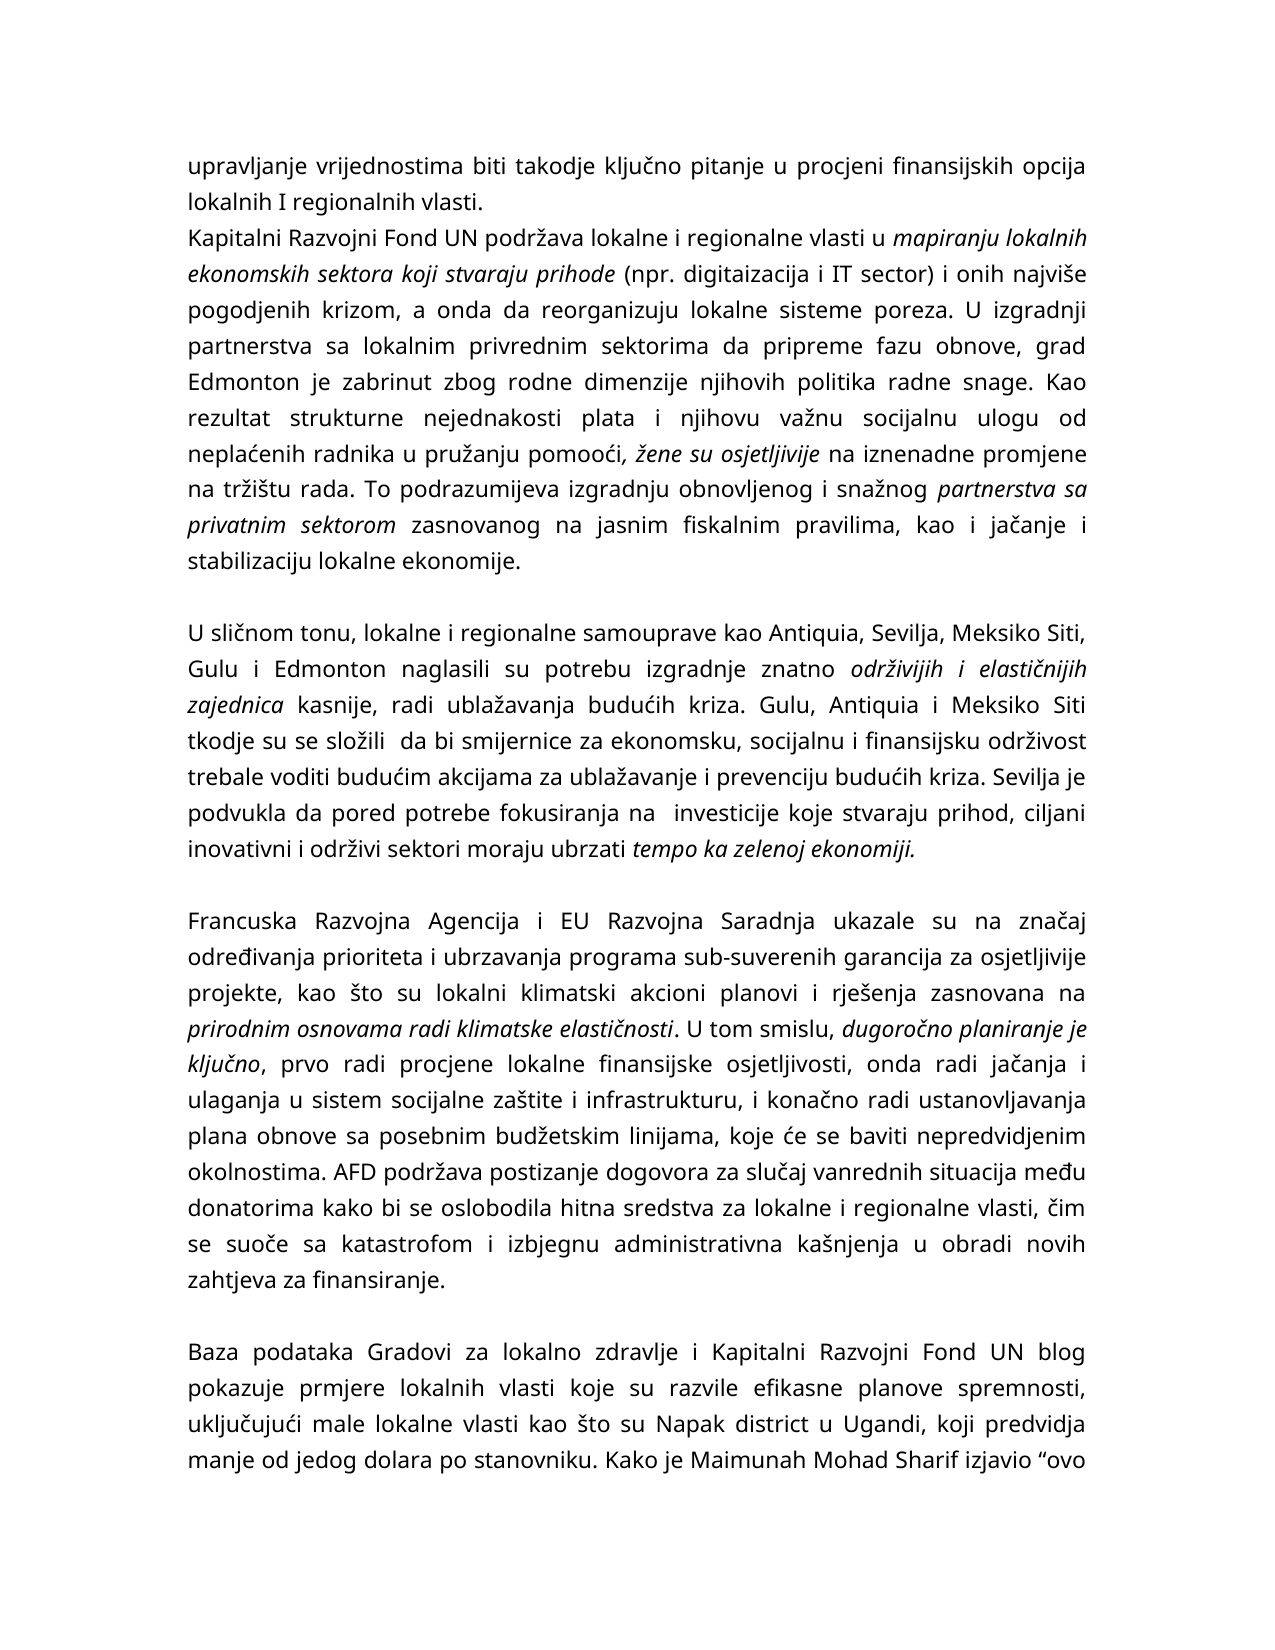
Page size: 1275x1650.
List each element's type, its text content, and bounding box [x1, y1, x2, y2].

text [187, 1336, 1087, 1475]
text U sličnom tonu, lokalne i regionalne samouprave kao Antiquia, Sevilja, Meksiko Siti, Gulu i Edmonton naglasili su potrebu izgradnje znatno održivijih i elastičnijih zajednica kasnije, radi ublažavanja budućih kriza. Gulu, Antiquia i Meksiko Siti tkodje su se složili da bi smijernice za ekonomsku, socijalnu i finansijsku održivost trebale voditi budućim akcijama za ublažavanje i prevenciju budućih kriza. Sevilja je podvukla da pored potrebe fokusiranja na investicije koje stvaraju prihod, ciljani inovativni i održivi sektori moraju ubrzati tempo ka zelenoj ekonomiji. [187, 617, 1087, 864]
text Francuska Razvojna Agencija i EU Razvojna Saradnja ukazale su na značaj određivanja prioriteta i ubrzavanja programa sub-suverenih garancija za osjetljivije projekte, kao što su lokalni klimatski akcioni planovi i rješenja zasnovana na prirodnim osnovama radi klimatske elastičnosti. U tom smislu, dugoročno planiranje je ključno, prvo radi procjene lokalne finansijske osjetljivosti, onda radi jačanja i ulaganja u sistem socijalne zaštite i infrastrukturu, i konačno radi ustanovljavanja plana obnove sa posebnim budžetskim linijama, koje će se baviti nepredvidjenim okolnostima. AFD podržava postizanje dogovora za slučaj vanrednih situacija među donatorima kako bi se oslobodila hitna sredstva za lokalne i regionalne vlasti, čim se suoče sa katastrofom i izbjegnu administrativna kašnjenja u obradi novih zahtjeva za finansiranje. [187, 905, 1087, 1295]
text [187, 150, 1087, 217]
text Kapitalni Razvojni Fond UN podržava lokalne i regionalne vlasti u mapiranju lokalnih ekonomskih sektora koji stvaraju prihode (npr. digitaizacija i IT sector) i onih najviše pogodjenih krizom, a onda da reorganizuju lokalne sisteme poreza. U izgradnji partnerstva sa lokalnim privrednim sektorima da pripreme fazu obnove, grad Edmonton je zabrinut zbog rodne dimenzije njihovih politika radne snage. Kao rezultat strukturne nejednakosti plata i njihovu važnu socijalnu ulogu od neplaćenih radnika u pružanju pomooći, žene su osjetljivije na iznenadne promjene na tržištu rada. To podrazumijeva izgradnju obnovljenog i snažnog partnerstva sa privatnim sektorom zasnovanog na jasnim fiskalnim pravilima, kao i jačanje i stabilizaciju lokalne ekonomije. [187, 222, 1087, 577]
